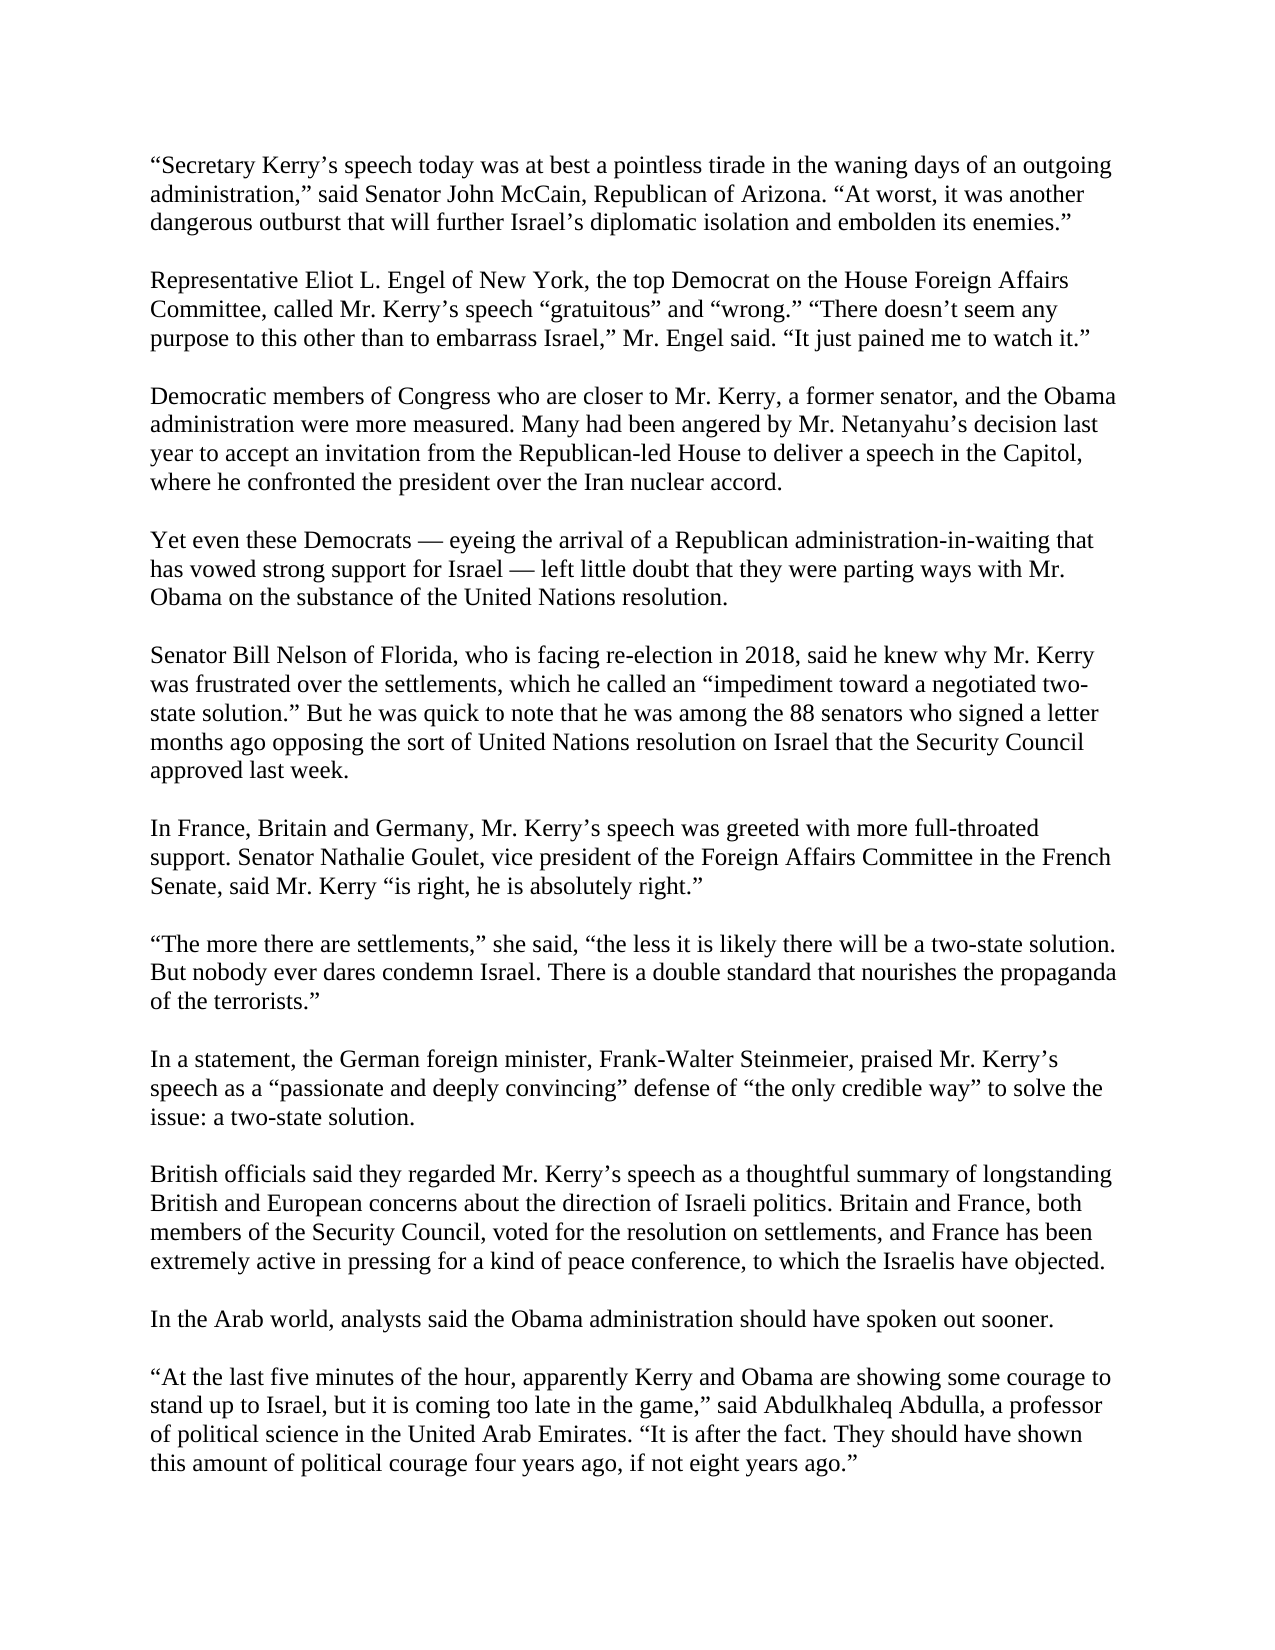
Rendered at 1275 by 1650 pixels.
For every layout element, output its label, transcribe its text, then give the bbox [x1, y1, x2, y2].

text In France, Britain and Germany, Mr. Kerry’s speech was greeted with more full-throated support. Senator Nathalie Goulet, vice president of the Foreign Affairs Committee in the French Senate, said Mr. Kerry “is right, he is absolutely right.” [150, 813, 1125, 899]
text Democratic members of Congress who are closer to Mr. Kerry, a former senator, and the Obama administration were more measured. Many had been angered by Mr. Netanyahu’s decision last year to accept an invitation from the Republican-led House to deliver a speech in the Capitol, where he confronted the president over the Iran nuclear accord. [150, 381, 1125, 496]
text “The more there are settlements,” she said, “the less it is likely there will be a two-state solution. But nobody ever dares condemn Israel. There is a double standard that nourishes the propaganda of the terrorists.” [150, 929, 1125, 1015]
text In the Arab world, analysts said the Obama administration should have spoken out sooner. [150, 1304, 1125, 1332]
text Yet even these Democrats — eyeing the arrival of a Republican administration-in-waiting that has vowed strong support for Israel — left little doubt that they were parting ways with Mr. Obama on the substance of the United Nations resolution. [150, 525, 1125, 611]
text British officials said they regarded Mr. Kerry’s speech as a thoughtful summary of longstanding British and European concerns about the direction of Israeli politics. Britain and France, both members of the Security Council, voted for the resolution on settlements, and France has been extremely active in pressing for a kind of peace conference, to which the Israelis have objected. [150, 1159, 1125, 1274]
text “Secretary Kerry’s speech today was at best a pointless tirade in the waning days of an outgoing administration,” said Senator John McCain, Republican of Arizona. “At worst, it was another dangerous outburst that will further Israel’s diplomatic isolation and embolden its enemies.” [150, 150, 1125, 236]
text Senator Bill Nelson of Florida, who is facing re-election in 2018, said he knew why Mr. Kerry was frustrated over the settlements, which he called an “impediment toward a negotiated two-state solution.” But he was quick to note that he was among the 88 senators who signed a letter months ago opposing the sort of United Nations resolution on Israel that the Security Council approved last week. [150, 640, 1125, 784]
text “At the last five minutes of the hour, apparently Kerry and Obama are showing some courage to stand up to Israel, but it is coming too late in the game,” said Abdulkhaleq Abdulla, a professor of political science in the United Arab Emirates. “It is after the fact. They should have shown this amount of political courage four years ago, if not eight years ago.” [150, 1362, 1125, 1477]
text Representative Eliot L. Engel of New York, the top Democrat on the House Foreign Affairs Committee, called Mr. Kerry’s speech “gratuitous” and “wrong.” “There doesn’t seem any purpose to this other than to embarrass Israel,” Mr. Engel said. “It just pained me to watch it.” [150, 265, 1125, 352]
text In a statement, the German foreign minister, Frank-Walter Steinmeier, praised Mr. Kerry’s speech as a “passionate and deeply convincing” defense of “the only credible way” to solve the issue: a two-state solution. [150, 1044, 1125, 1130]
